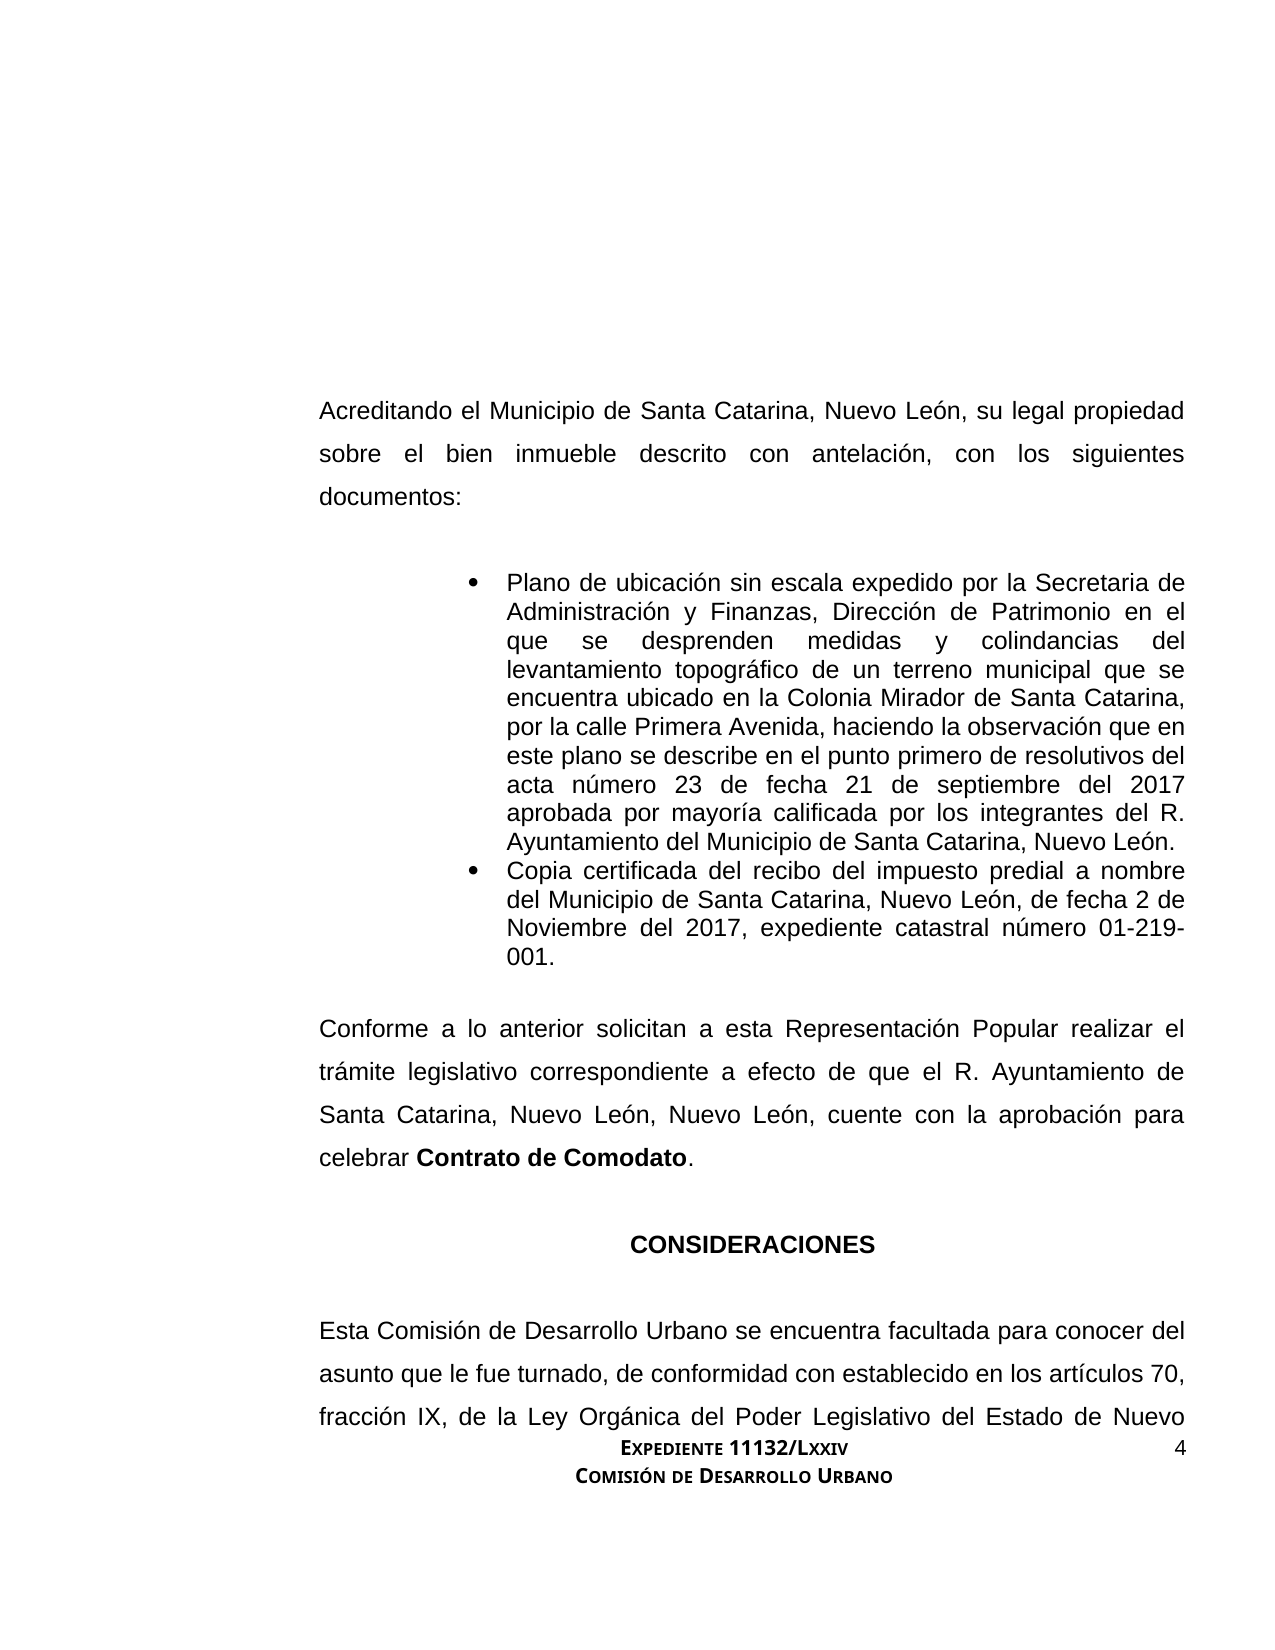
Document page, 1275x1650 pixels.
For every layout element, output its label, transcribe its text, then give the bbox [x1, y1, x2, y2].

text CONSIDERACIONES [319, 1230, 1186, 1258]
list Copia certificada del recibo del impuesto predial a nombre del Municipio de Santa Catarina, Nuevo León, de fecha 2 de Noviembre del 2017, expediente catastral número 01-219-001. [469, 856, 1186, 971]
list Plano de ubicación sin escala expedido por la Secretaria de Administración y Finanzas, Dirección de Patrimonio en el que se desprenden medidas y colindancias del levantamiento topográfico de un terreno municipal que se encuentra ubicado en la Colonia Mirador de Santa Catarina, por la calle Primera Avenida, haciendo la observación que en este plano se describe en el punto primero de resolutivos del acta número 23 de fecha 21 de septiembre del 2017 aprobada por mayoría calificada por los integrantes del R. Ayuntamiento del Municipio de Santa Catarina, Nuevo León. [469, 568, 1186, 856]
text Acreditando el Municipio de Santa Catarina, Nuevo León, su legal propiedad sobre el bien inmueble descrito con antelación, con los siguientes documentos: [319, 396, 1186, 511]
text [319, 1316, 1186, 1431]
text Conforme a lo anterior solicitan a esta Representación Popular realizar el trámite legislativo correspondiente a efecto de que el R. Ayuntamiento de Santa Catarina, Nuevo León, Nuevo León, cuente con la aprobación para celebrar Contrato de Comodato. [319, 1014, 1186, 1172]
